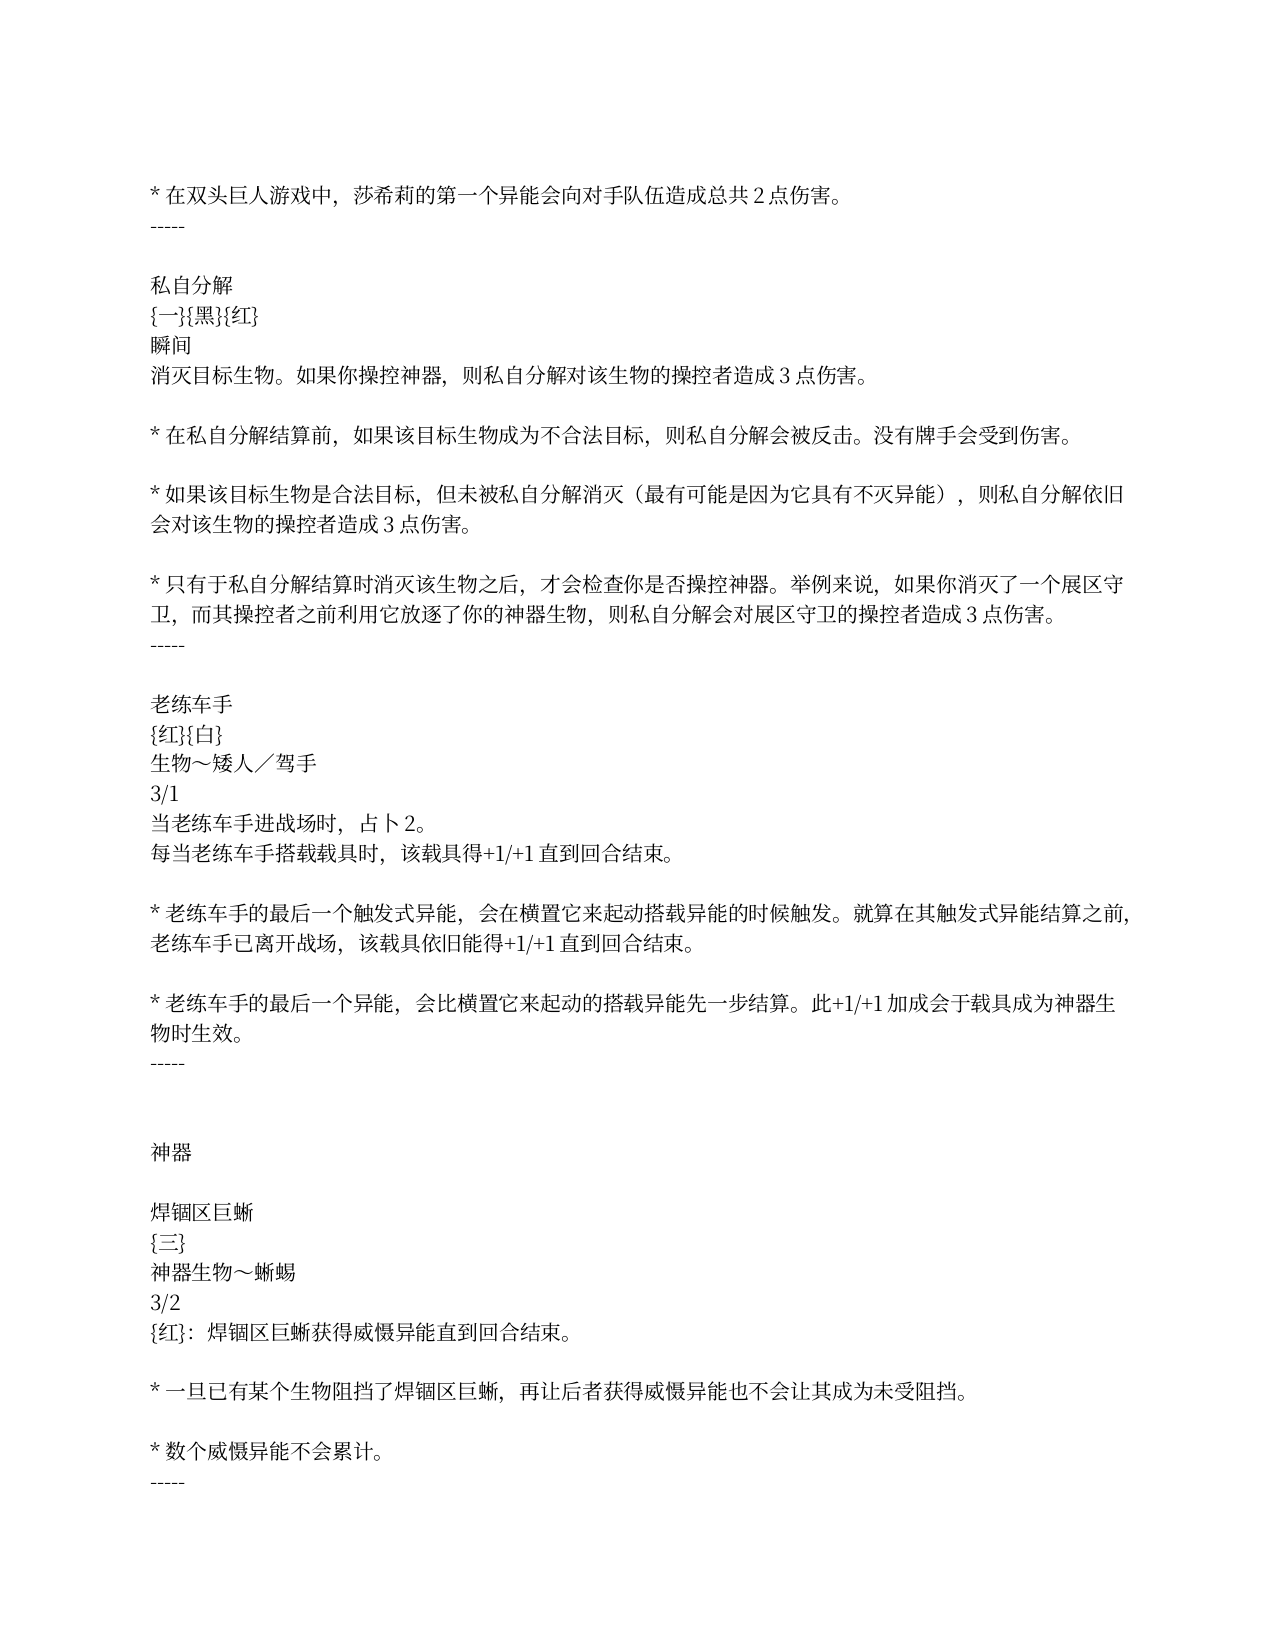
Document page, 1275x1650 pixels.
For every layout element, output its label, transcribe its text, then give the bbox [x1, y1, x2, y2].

text 当老练车手进战场时，占卜2。 [150, 808, 1125, 838]
text * 只有于私自分解结算时消灭该生物之后，才会检查你是否操控神器。举例来说，如果你消灭了一个展区守卫，而其操控者之前利用它放逐了你的神器生物，则私自分解会对展区守卫的操控者造成3点伤害。 [150, 568, 1125, 628]
text {一}{黑}{红} [150, 299, 1125, 329]
text 生物～矮人／驾手 [150, 748, 1125, 778]
text 每当老练车手搭载载具时，该载具得+1/+1直到回合结束。 [150, 838, 1125, 867]
text * 数个威慑异能不会累计。 [150, 1436, 1125, 1465]
text 老练车手 [150, 688, 1125, 718]
text * 老练车手的最后一个异能，会比横置它来起动的搭载异能先一步结算。此+1/+1加成会于载具成为神器生物时生效。 [150, 987, 1125, 1047]
text * 一旦已有某个生物阻挡了焊锢区巨蜥，再让后者获得威慑异能也不会让其成为未受阻挡。 [150, 1376, 1125, 1406]
text ----- [150, 210, 1125, 240]
text ----- [150, 628, 1125, 658]
text * 如果该目标生物是合法目标，但未被私自分解消灭（最有可能是因为它具有不灭异能），则私自分解依旧会对该生物的操控者造成3点伤害。 [150, 479, 1125, 539]
text {红}{白} [150, 718, 1125, 748]
text 瞬间 [150, 329, 1125, 359]
text 消灭目标生物。如果你操控神器，则私自分解对该生物的操控者造成3点伤害。 [150, 359, 1125, 389]
text ----- [150, 1047, 1125, 1077]
text {红}：焊锢区巨蜥获得威慑异能直到回合结束。 [150, 1316, 1125, 1346]
text 神器 [150, 1137, 1125, 1166]
text 私自分解 [150, 269, 1125, 299]
text 3/2 [150, 1286, 1125, 1316]
text 神器生物～蜥蜴 [150, 1256, 1125, 1286]
text * 在私自分解结算前，如果该目标生物成为不合法目标，则私自分解会被反击。没有牌手会受到伤害。 [150, 419, 1125, 449]
text * 在双头巨人游戏中，莎希莉的第一个异能会向对手队伍造成总共2点伤害。 [150, 180, 1125, 210]
text 3/1 [150, 778, 1125, 808]
text * 老练车手的最后一个触发式异能，会在横置它来起动搭载异能的时候触发。就算在其触发式异能结算之前，老练车手已离开战场，该载具依旧能得+1/+1直到回合结束。 [150, 897, 1125, 957]
text {三} [150, 1226, 1125, 1256]
text 焊锢区巨蜥 [150, 1196, 1125, 1226]
text ----- [150, 1465, 1125, 1495]
